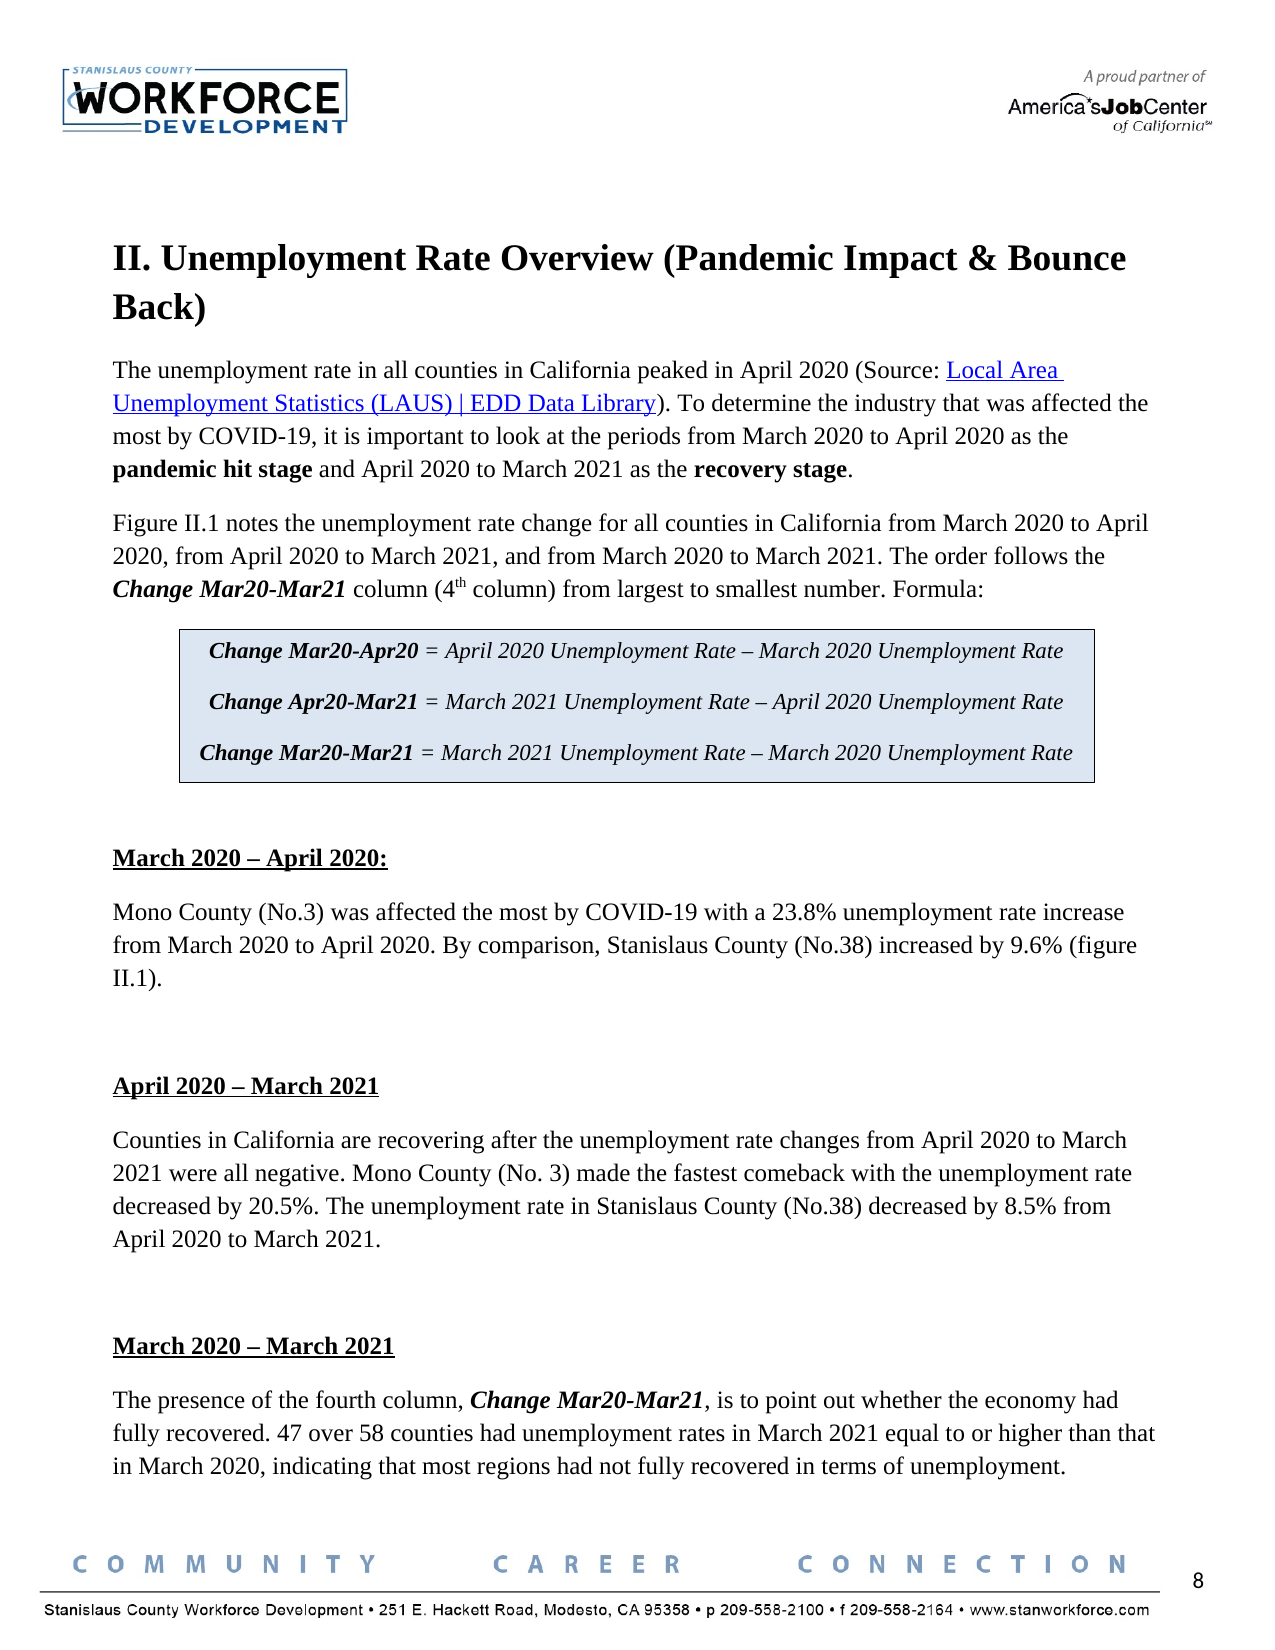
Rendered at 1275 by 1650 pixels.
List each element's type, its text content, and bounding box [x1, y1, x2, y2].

text The presence of the fourth column, Change Mar20-Mar21, is to point out whether the economy had fully recovered. 47 over 58 counties had unemployment rates in March 2021 equal to or higher than that in March 2020, indicating that most regions had not fully recovered in terms of unemployment. [112, 1385, 1162, 1480]
text The unemployment rate in all counties in California peaked in April 2020 (Source: Local Area Unemployment Statistics (LAUS) | EDD Data Library). To determine the industry that was affected the most by COVID-19, it is important to look at the periods from March 2020 to April 2020 as the pandemic hit stage and April 2020 to March 2021 as the recovery stage. [112, 355, 1162, 483]
text Figure II.1 notes the unemployment rate change for all counties in California from March 2020 to April 2020, from April 2020 to March 2021, and from March 2020 to March 2021. The order follows the Change Mar20-Mar21 column (4th column) from largest to smallest number. Formula: [112, 508, 1162, 603]
text II. Unemployment Rate Overview (Pandemic Impact & Bounce Back) [112, 235, 1162, 328]
picture [9, 14, 1269, 237]
text March 2020 – April 2020: [112, 843, 1162, 872]
text Mono County (No.3) was affected the most by COVID-19 with a 23.8% unemployment rate increase from March 2020 to April 2020. By comparison, Stanislaus County (No.38) increased by 9.6% (figure II.1). [112, 897, 1162, 992]
text April 2020 – March 2021 [112, 1071, 1162, 1099]
picture [0, 1512, 1275, 1633]
text Counties in California are recovering after the unemployment rate changes from April 2020 to March 2021 were all negative. Mono County (No. 3) made the fastest comeback with the unemployment rate decreased by 20.5%. The unemployment rate in Stanislaus County (No.38) decreased by 8.5% from April 2020 to March 2021. [112, 1125, 1162, 1252]
text March 2020 – March 2021 [112, 1331, 1162, 1360]
